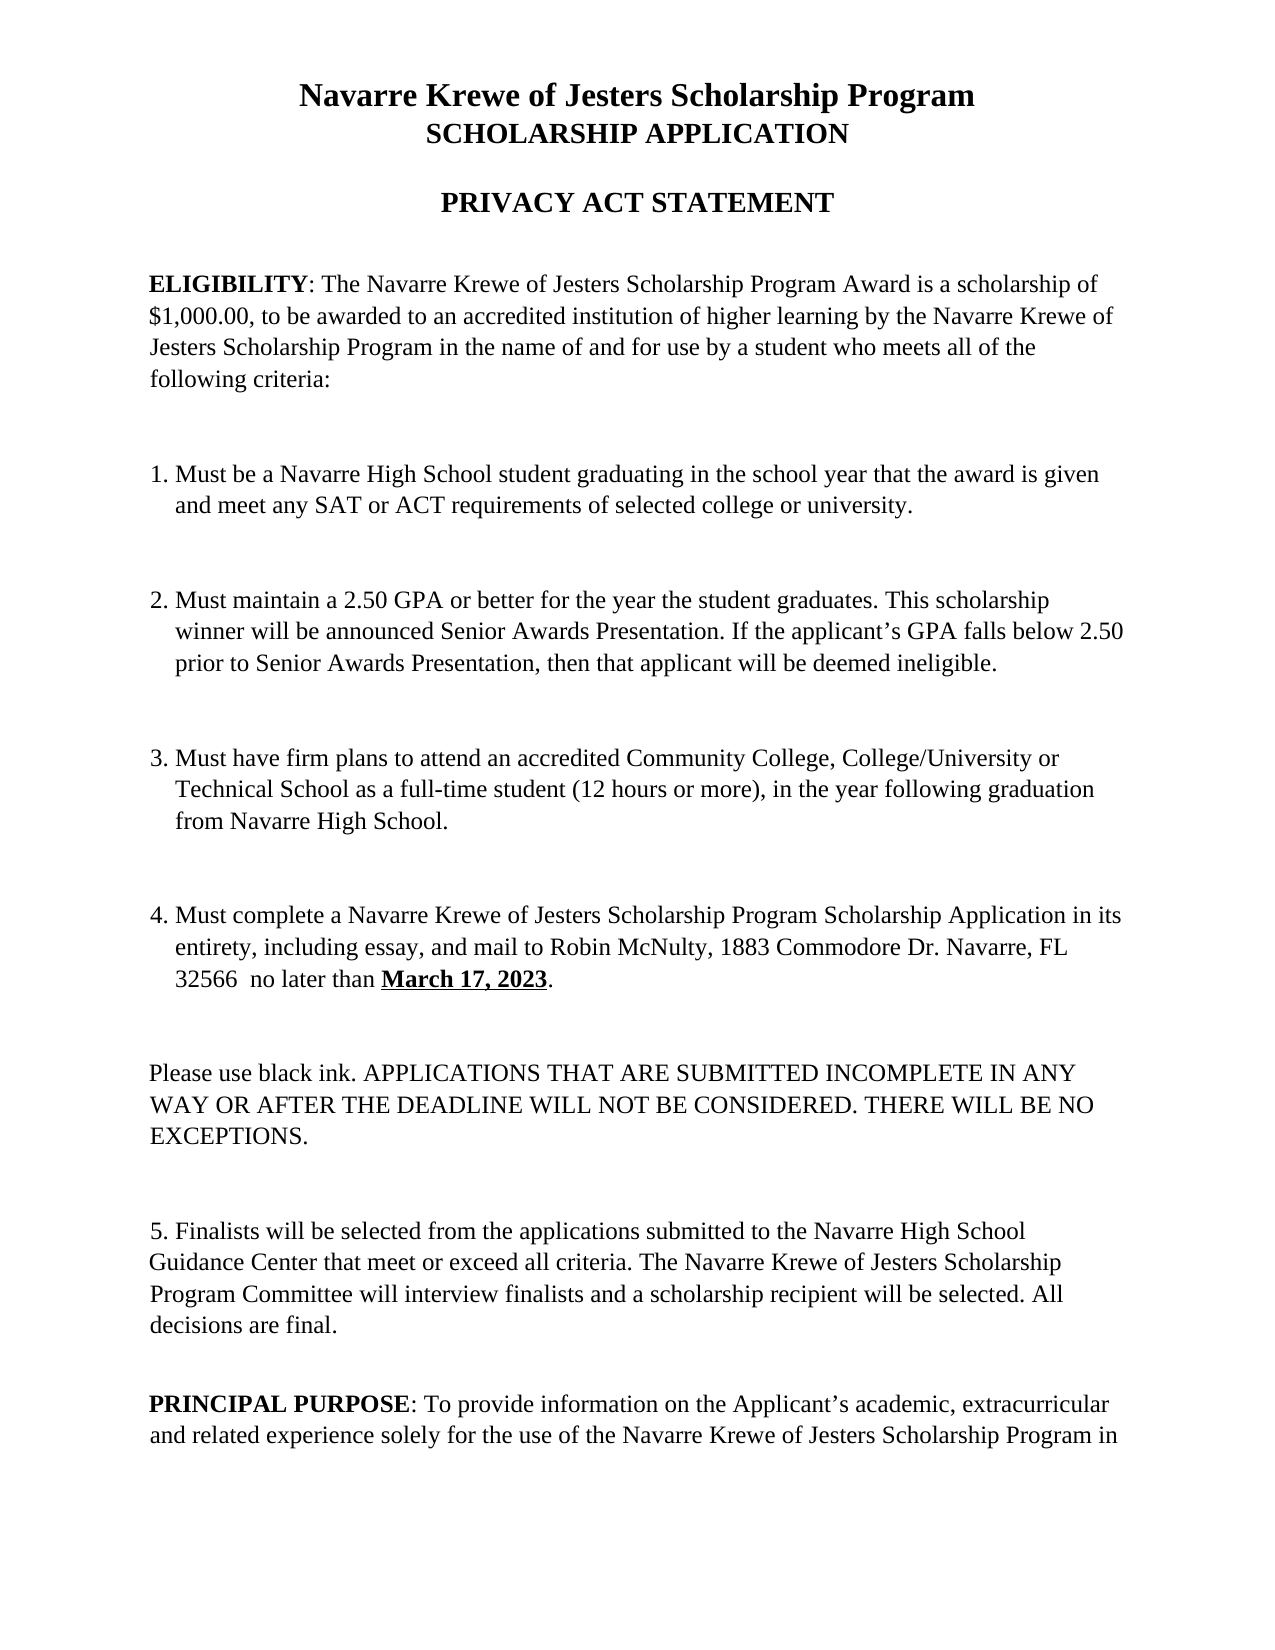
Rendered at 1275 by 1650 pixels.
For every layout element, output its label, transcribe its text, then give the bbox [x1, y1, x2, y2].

list Finalists will be selected from the applications submitted to the Navarre High School [150, 1216, 1125, 1245]
text ELIGIBILITY: The Navarre Krewe of Jesters Scholarship Program Award is a scholarship of [148, 269, 1125, 298]
text PRIVACY ACT STATEMENT [150, 186, 1125, 219]
list Must have firm plans to attend an accredited Community College, College/University or Technical School as a full-time student (12 hours or more), in the year following graduation from Navarre High School. [150, 743, 1125, 834]
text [148, 1389, 1125, 1449]
list Must complete a Navarre Krewe of Jesters Scholarship Program Scholarship Application in its entirety, including essay, and mail to Robin McNulty, 1883 Commodore Dr. Navarre, FL 32566 no later than March 17, 2023. [150, 901, 1125, 992]
text Please use black ink. APPLICATIONS THAT ARE SUBMITTED INCOMPLETE IN ANY WAY OR AFTER THE DEADLINE WILL NOT BE CONSIDERED. THERE WILL BE NO EXCEPTIONS. [148, 1058, 1125, 1150]
list Must maintain a 2.50 GPA or better for the year the student graduates. This scholarship winner will be announced Senior Awards Presentation. If the applicant’s GPA falls below 2.50 prior to Senior Awards Presentation, then that applicant will be deemed ineligible. [150, 585, 1125, 677]
text $1,000.00, to be awarded to an accredited institution of higher learning by the Navarre Krewe of Jesters Scholarship Program in the name of and for use by a student who meets all of the following criteria: [148, 301, 1125, 393]
text Guidance Center that meet or exceed all criteria. The Navarre Krewe of Jesters Scholarship Program Committee will interview finalists and a scholarship recipient will be selected. All decisions are final. [148, 1247, 1125, 1339]
list Must be a Navarre High School student graduating in the school year that the award is given and meet any SAT or ACT requirements of selected college or university. [150, 459, 1125, 519]
